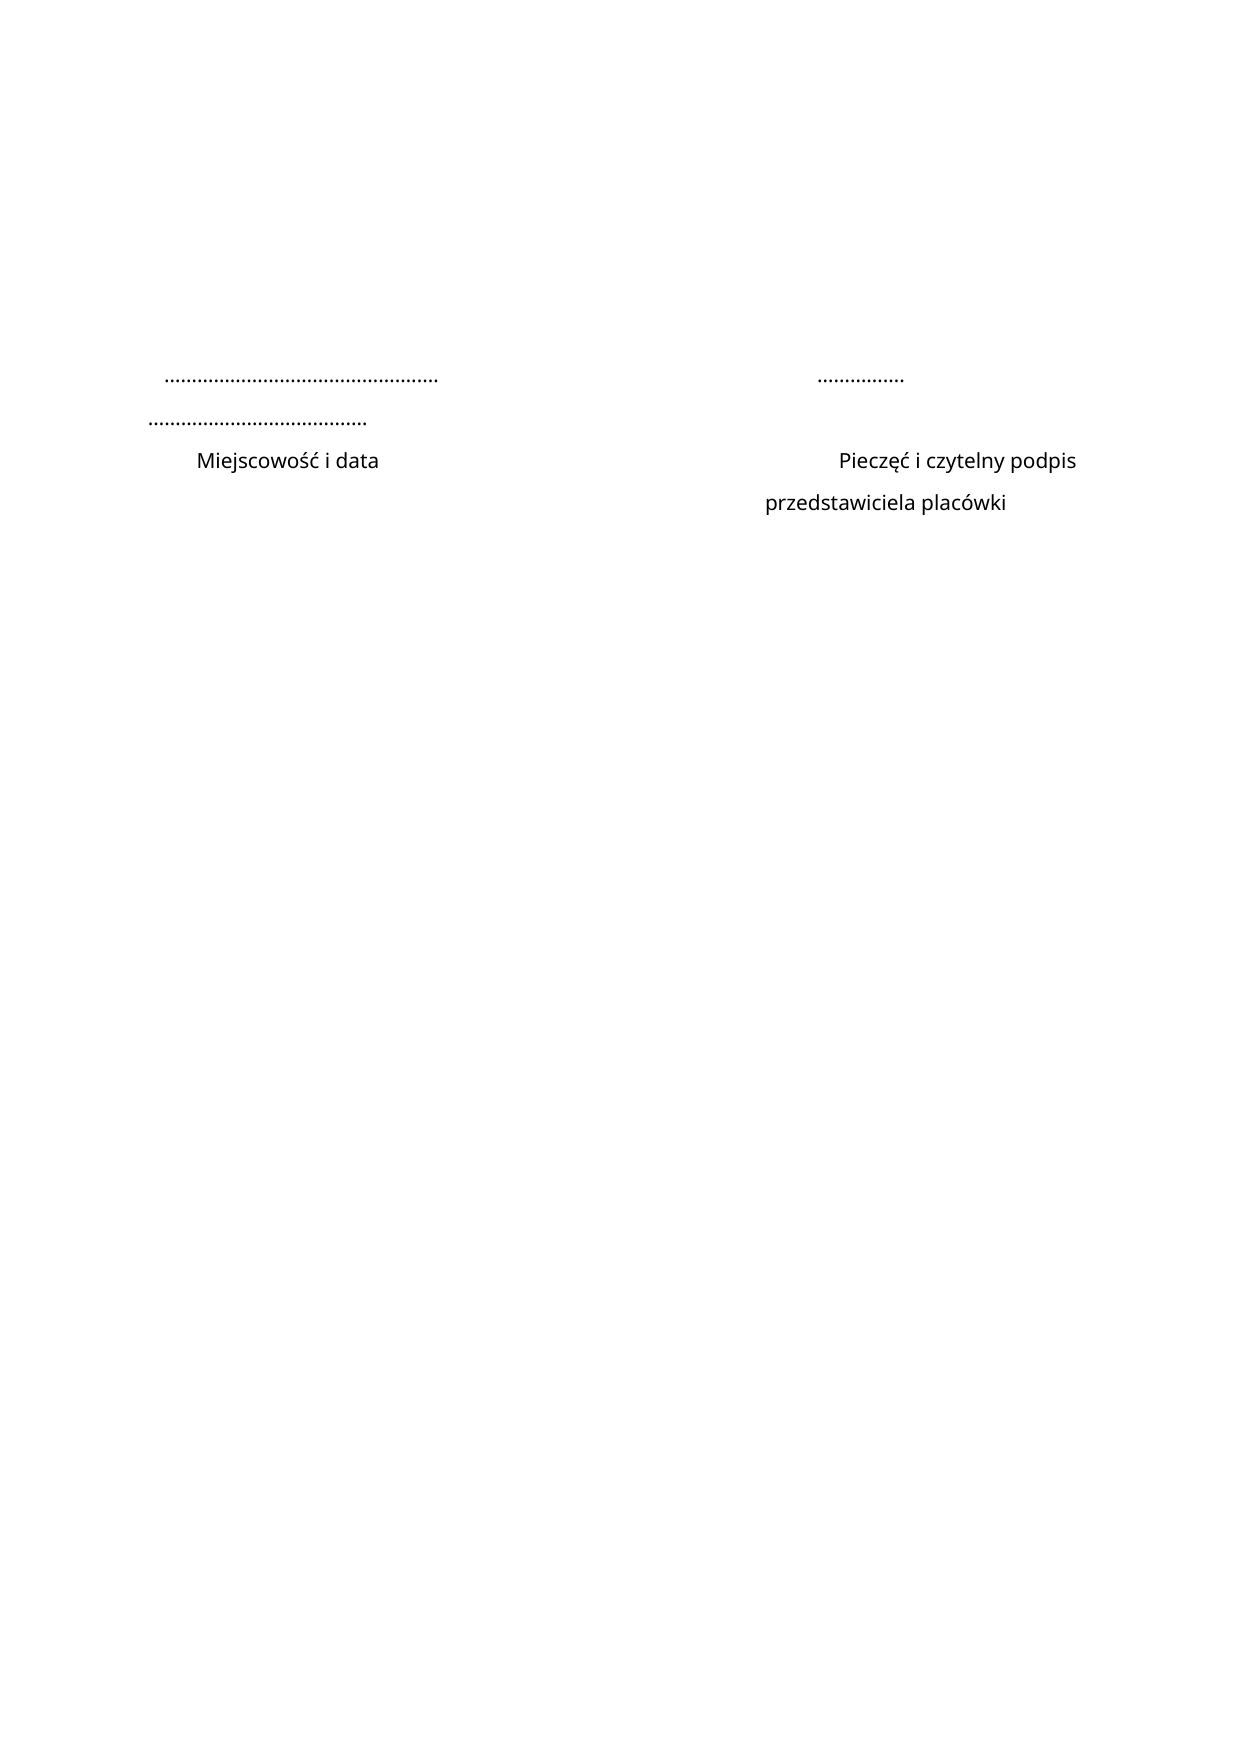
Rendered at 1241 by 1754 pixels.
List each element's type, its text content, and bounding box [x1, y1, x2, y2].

text Miejscowość i data Pieczęć i czytelny podpis [148, 446, 1093, 474]
text przedstawiciela placówki [664, 488, 1093, 517]
text ………………………………………..… …………….……………………………….… [148, 361, 1093, 432]
